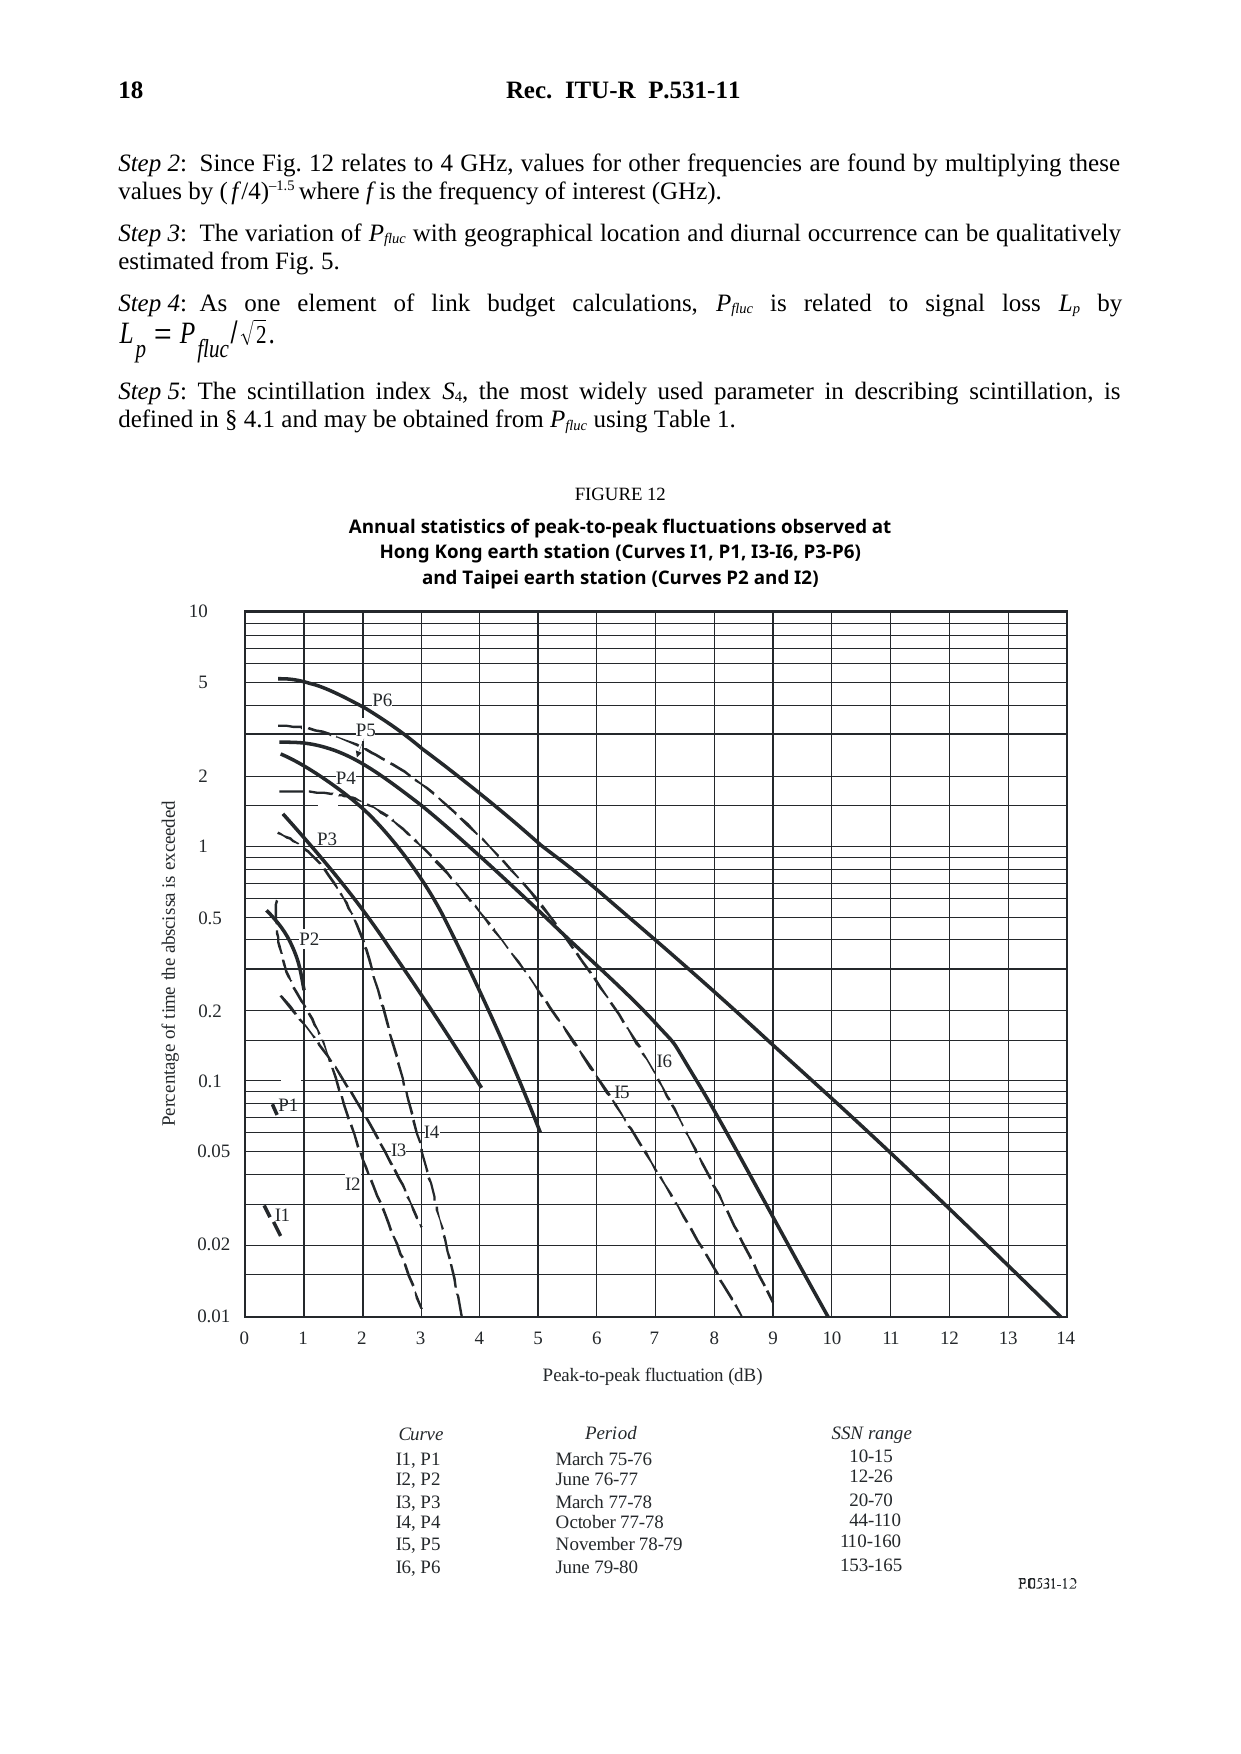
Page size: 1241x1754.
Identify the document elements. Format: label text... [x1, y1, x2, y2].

text Step 2: Since Fig. 12 relates to 4 GHz, values for other frequencies are found by multiplying these values by ( f /4)–1.5 where f is the frequency of interest (GHz). [118, 148, 1122, 205]
text Step 4: As one element of link budget calculations, Pfluc is related to signal loss Lp by [118, 288, 1122, 363]
text Step 5: The scintillation index S4, the most widely used parameter in describing scintillation, is defined in § 4.1 and may be obtained from Pfluc using Table 1. [118, 376, 1122, 433]
title Annual statistics of peak-to-peak fluctuations observed at Hong Kong earth station (Curves I1, P1, I3-I6, P3-P6) and earth station (Curves P2 and I2) [118, 513, 1122, 590]
text FIGURE 12 [118, 483, 1122, 505]
text Step 3: The variation of Pfluc with geographical location and diurnal occurrence can be qualitatively estimated from Fig. 5. [118, 218, 1122, 275]
